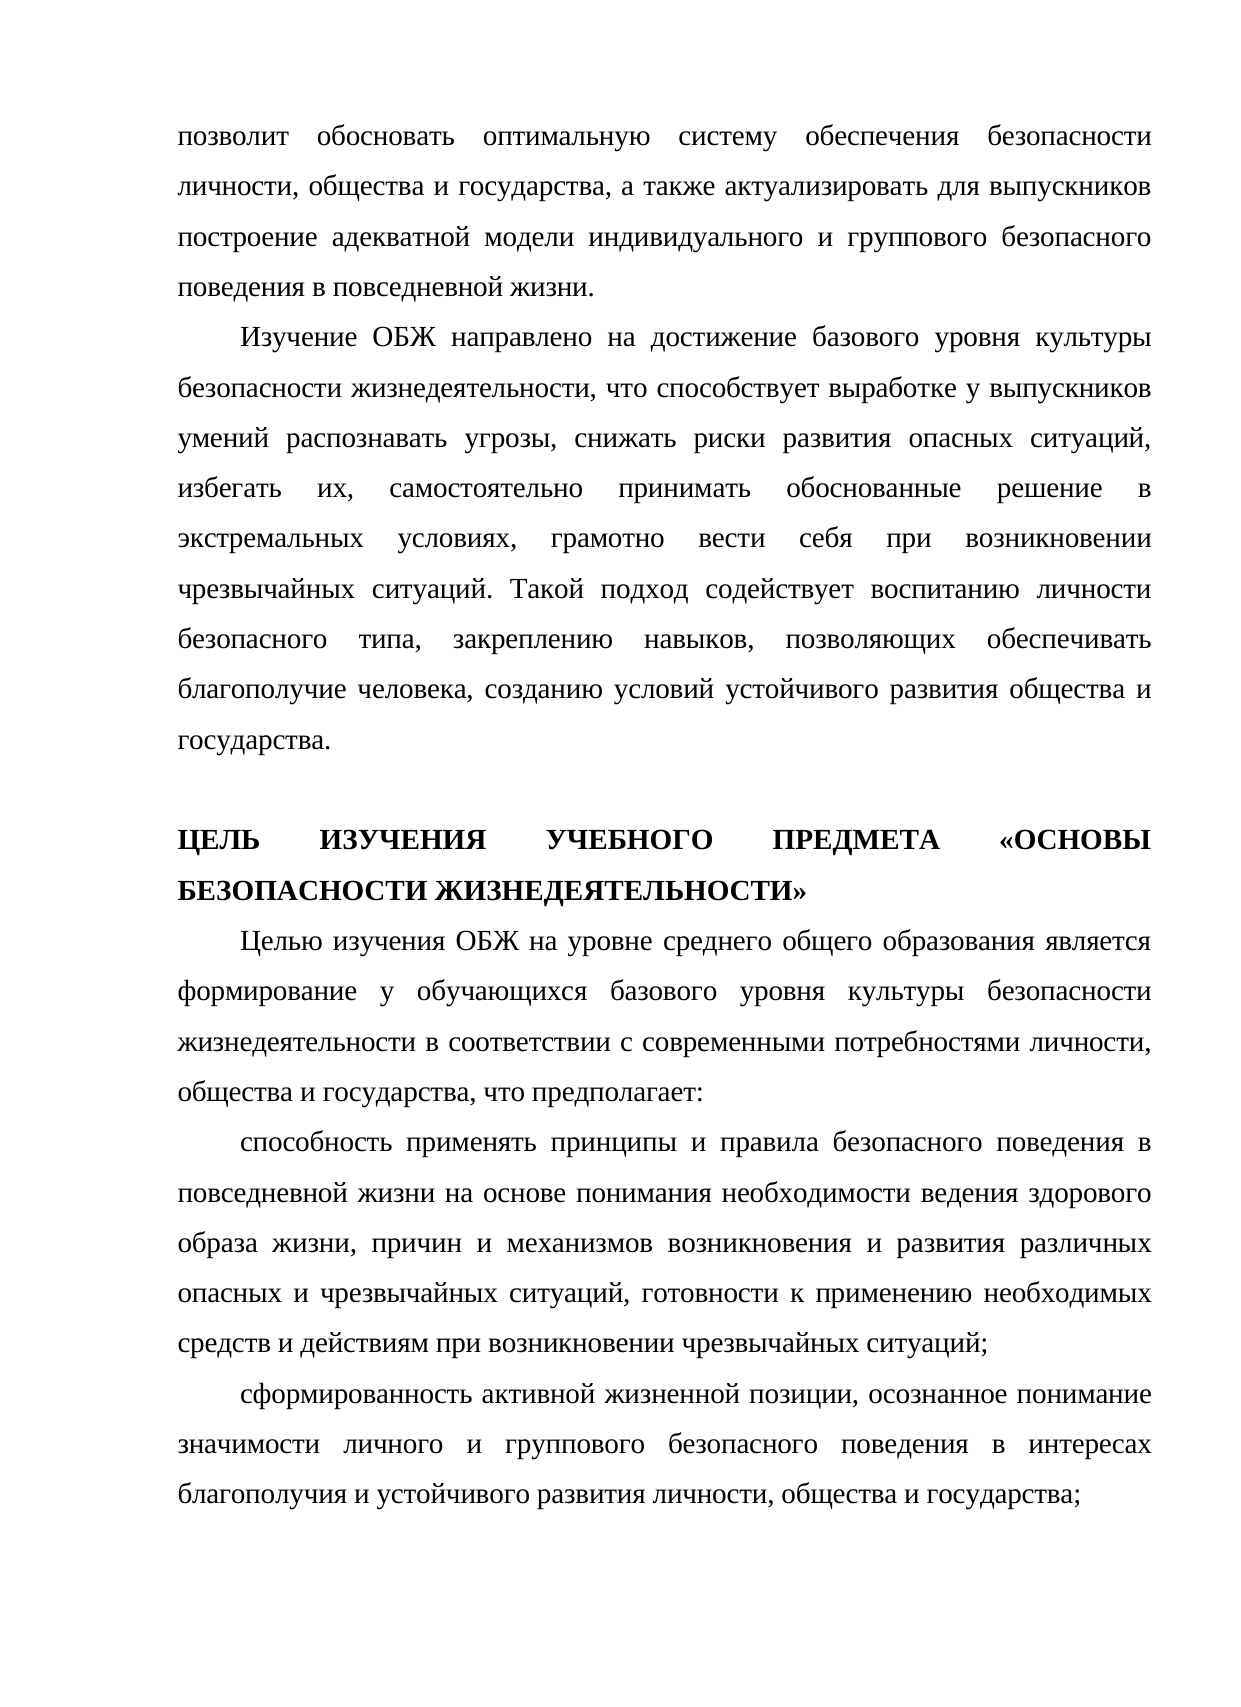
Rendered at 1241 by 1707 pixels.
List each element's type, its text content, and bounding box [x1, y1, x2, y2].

text сформированность активной жизненной позиции, осознанное понимание значимости личного и группового безопасного поведения в интересах благополучия и устойчивого развития личности, общества и государства; [177, 1376, 1152, 1510]
text ЦЕЛЬ ИЗУЧЕНИЯ УЧЕБНОГО ПРЕДМЕТА «ОСНОВЫ БЕЗОПАСНОСТИ ЖИЗНЕДЕЯТЕЛЬНОСТИ» [177, 822, 1152, 906]
text Целью изучения ОБЖ на уровне среднего общего образования является формирование у обучающихся базового уровня культуры безопасности жизнедеятельности в соответствии с современными потребностями личности, общества и государства, что предполагает: [177, 923, 1152, 1108]
text Изучение ОБЖ направлено на достижение базового уровня культуры безопасности жизнедеятельности, что способствует выработке у выпускников умений распознавать угрозы, снижать риски развития опасных ситуаций, избегать их, самостоятельно принимать обоснованные решение в экстремальных условиях, грамотно вести себя при возникновении чрезвычайных ситуаций. Такой подход содействует воспитанию личности безопасного типа, закреплению навыков, позволяющих обеспечивать благополучие человека, созданию условий устойчивого развития общества и государства. [177, 319, 1152, 755]
text способность применять принципы и правила безопасного поведения в повседневной жизни на основе понимания необходимости ведения здорового образа жизни, причин и механизмов возникновения и развития различных опасных и чрезвычайных ситуаций, готовности к применению необходимых средств и действиям при возникновении чрезвычайных ситуаций; [177, 1124, 1152, 1359]
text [177, 118, 1152, 303]
